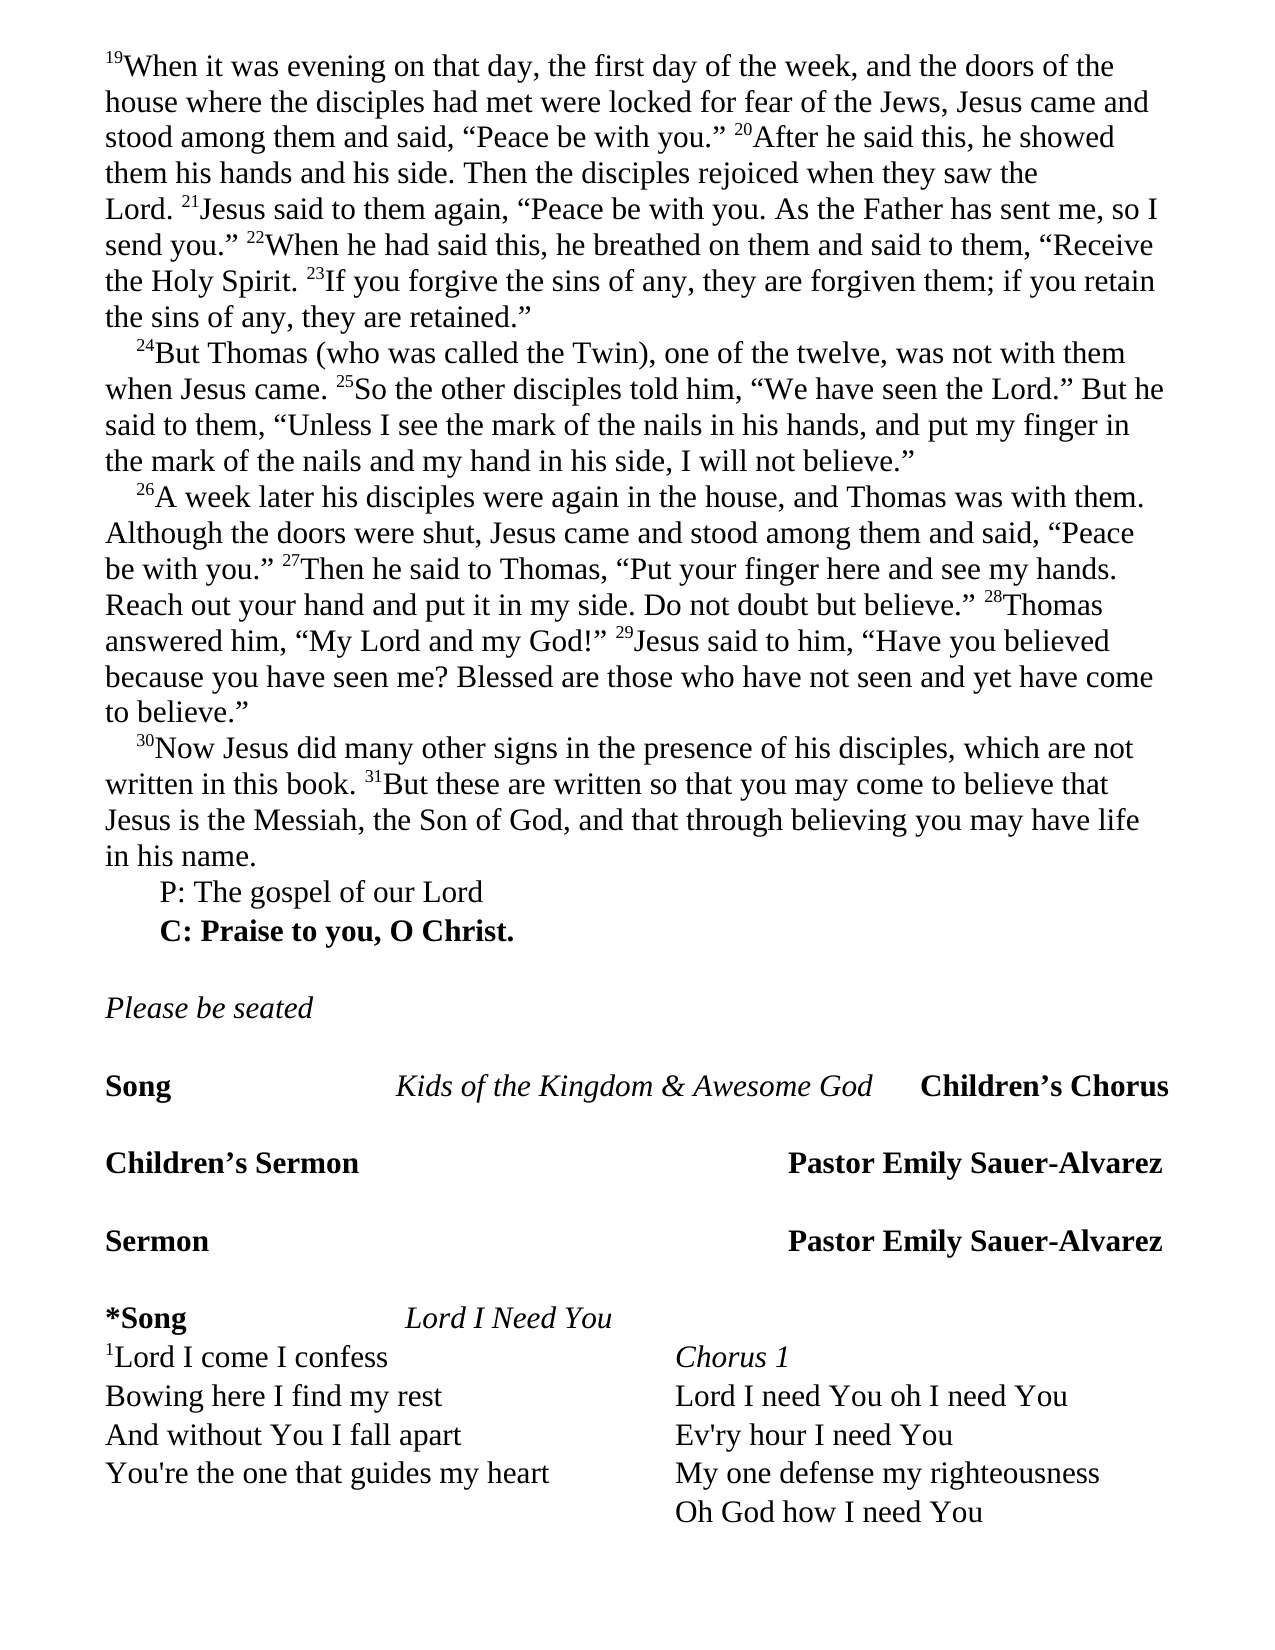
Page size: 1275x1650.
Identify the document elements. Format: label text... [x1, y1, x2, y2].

text Bowing here I find my rest [105, 1377, 600, 1413]
text Oh God how I need You [675, 1493, 1170, 1529]
text Lord I need You oh I need You [675, 1377, 1170, 1413]
text *Song Lord I Need You [105, 1300, 1170, 1336]
text My one defense my righteousness [675, 1455, 1170, 1491]
text P: The gospel of our Lord [105, 873, 1170, 909]
text 1Lord I come I confess [105, 1338, 600, 1374]
text 19When it was evening on that day, the first day of the week, and the doors of the house where the disciples had met were locked for fear of the Jews, Jesus came and stood among them and said, “Peace be with you.” 20After he said this, he showed them his hands and his side. Then the disciples rejoiced when they saw the Lord. 21Jesus said to them again, “Peace be with you. As the Father has sent me, so I send you.” 22When he had said this, he breathed on them and said to them, “Receive the Holy Spirit. 23If you forgive the sins of any, they are forgiven them; if you retain the sins of any, they are retained.” 24But Thomas (who was called the Twin), one of the twelve, was not with them when Jesus came. 25So the other disciples told him, “We have seen the Lord.” But he said to them, “Unless I see the mark of the nails in his hands, and put my finger in the mark of the nails and my hand in his side, I will not believe.” 26A week later his disciples were again in the house, and Thomas was with them. Although the doors were shut, Jesus came and stood among them and said, “Peace be with you.” 27Then he said to Thomas, “Put your finger here and see my hands. Reach out your hand and put it in my side. Do not doubt but believe.” 28Thomas answered him, “My Lord and my God!” 29Jesus said to him, “Have you believed because you have seen me? Blessed are those who have not seen and yet have come to believe.” 30Now Jesus did many other signs in the presence of his disciples, which are not written in this book. 31But these are written so that you may come to believe that Jesus is the Messiah, the Son of God, and that through believing you may have life in his name. [105, 47, 1170, 873]
text C: Praise to you, O Christ. [105, 912, 1170, 948]
text You're the one that guides my heart [105, 1455, 600, 1491]
text Song Kids of the Kingdom & Awesome God Children’s Chorus [105, 1067, 1170, 1103]
text Chorus 1 [675, 1338, 1170, 1374]
text And without You I fall apart [105, 1416, 600, 1452]
text Please be seated [105, 990, 1170, 1026]
text Sermon Pastor Emily Sauer-Alvarez [105, 1222, 1170, 1258]
text Ev'ry hour I need You [675, 1416, 1170, 1452]
text Children’s Sermon Pastor Emily Sauer-Alvarez [105, 1145, 1170, 1181]
